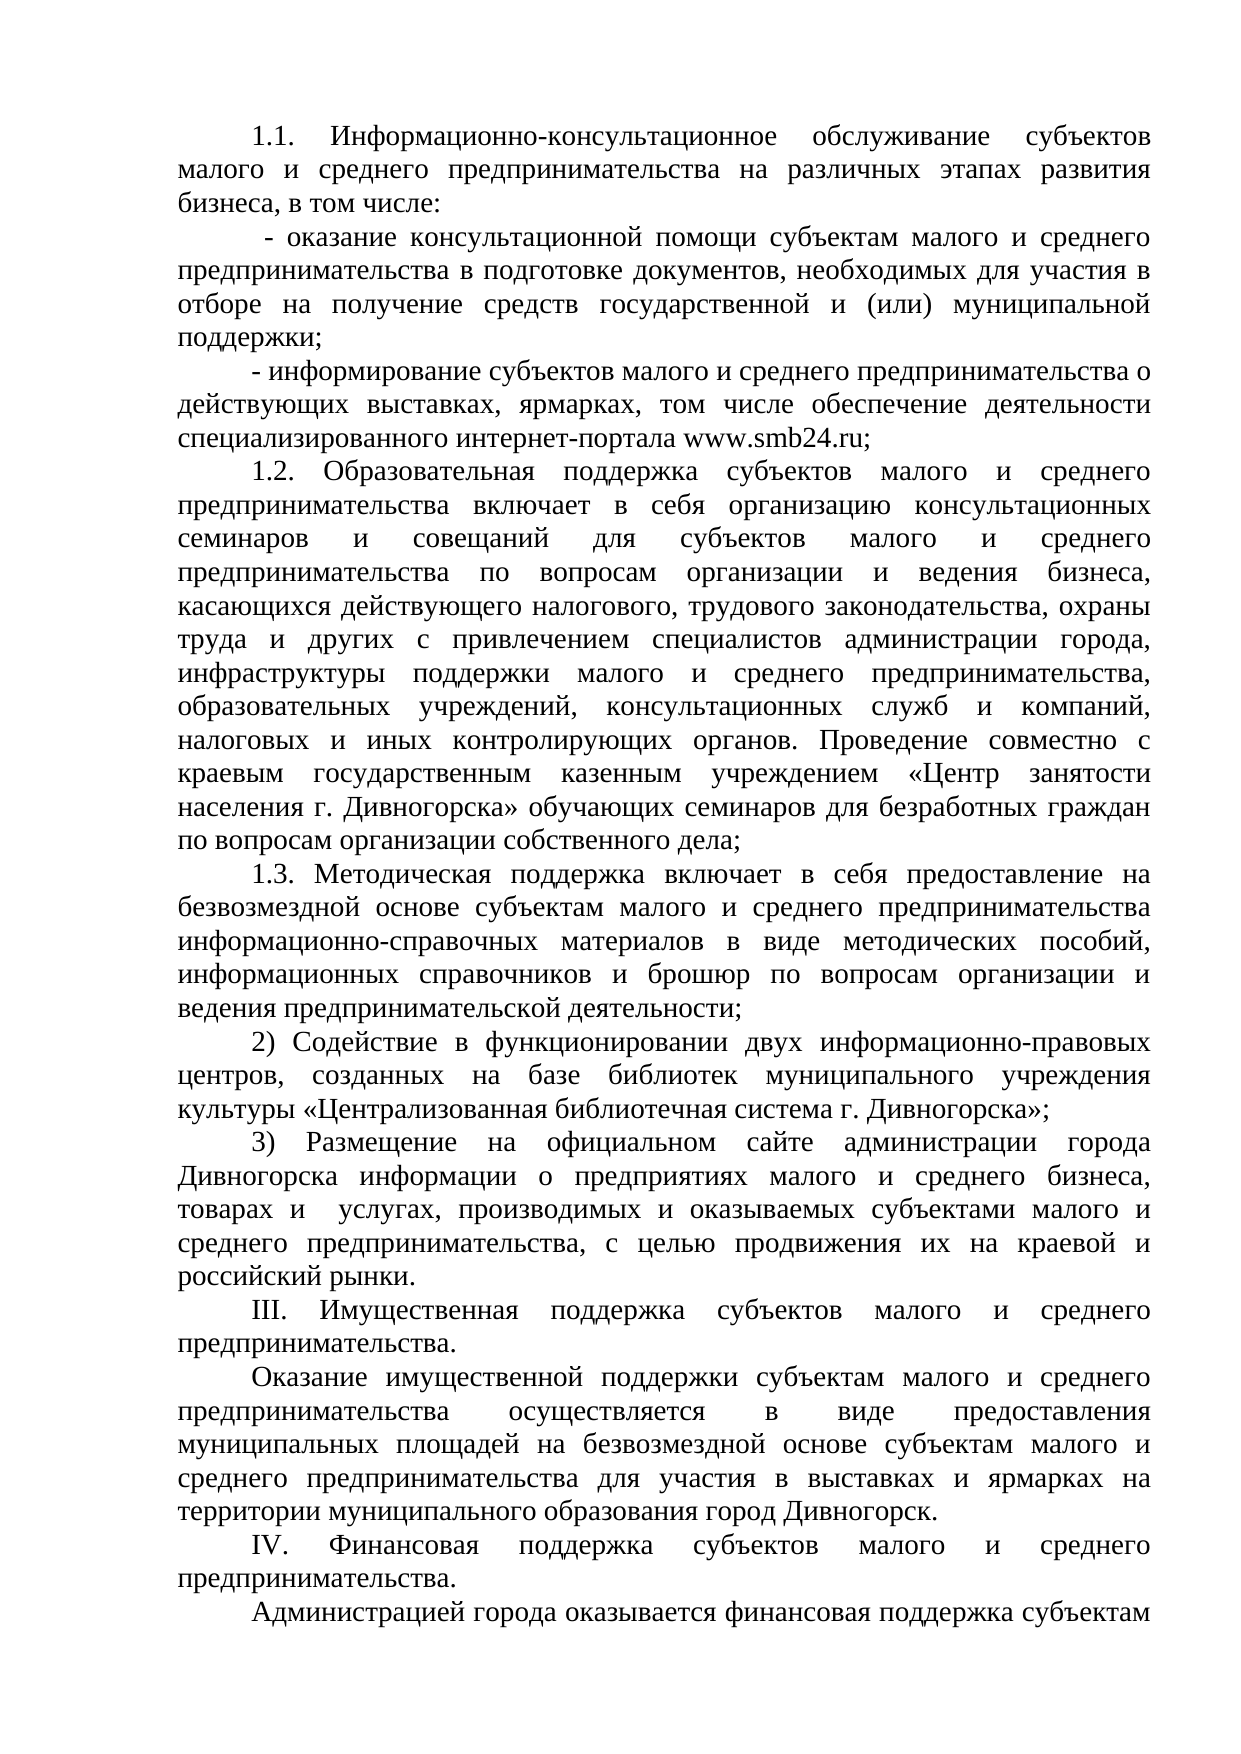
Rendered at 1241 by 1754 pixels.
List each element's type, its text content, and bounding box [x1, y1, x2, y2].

text 3) Размещение на официальном сайте администрации города Дивногорска информации о предприятиях малого и среднего бизнеса, товарах и услугах, производимых и оказываемых субъектами малого и среднего предпринимательства, с целью продвижения их на краевой и российский рынки. [177, 1124, 1152, 1292]
text - оказание консультационной помощи субъектам малого и среднего предпринимательства в подготовке документов, необходимых для участия в отборе на получение средств государственной и (или) муниципальной поддержки; [177, 219, 1152, 353]
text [177, 1594, 1152, 1627]
text 1.2. Образовательная поддержка субъектов малого и среднего предпринимательства включает в себя организацию консультационных семинаров и совещаний для субъектов малого и среднего предпринимательства по вопросам организации и ведения бизнеса, касающихся действующего налогового, трудового законодательства, охраны труда и других с привлечением специалистов администрации города, инфраструктуры поддержки малого и среднего предпринимательства, образовательных учреждений, консультационных служб и компаний, налоговых и иных контролирующих органов. Проведение совместно с краевым государственным казенным учреждением «Центр занятости населения г. Дивногорска» обучающих семинаров для безработных граждан по вопросам организации собственного дела; [177, 453, 1152, 856]
text 2) Содействие в функционировании двух информационно-правовых центров, созданных на базе библиотек муниципального учреждения культуры «Централизованная библиотечная система г. Дивногорска»; [177, 1024, 1152, 1124]
text IV. Финансовая поддержка субъектов малого и среднего предпринимательства. [177, 1527, 1152, 1594]
text 1.1. Информационно-консультационное обслуживание субъектов малого и среднего предпринимательства на различных этапах развития бизнеса, в том числе: [177, 118, 1152, 219]
text - информирование субъектов малого и среднего предпринимательства о действующих выставках, ярмарках, том числе обеспечение деятельности специализированного интернет-портала www.smb24.ru; [177, 353, 1152, 453]
text Оказание имущественной поддержки субъектам малого и среднего предпринимательства осуществляется в виде предоставления муниципальных площадей на безвозмездной основе субъектам малого и среднего предпринимательства для участия в выставках и ярмарках на территории муниципального образования город Дивногорск. [177, 1359, 1152, 1527]
text III. Имущественная поддержка субъектов малого и среднего предпринимательства. [177, 1292, 1152, 1359]
text 1.3. Методическая поддержка включает в себя предоставление на безвозмездной основе субъектам малого и среднего предпринимательства информационно-справочных материалов в виде методических пособий, информационных справочников и брошюр по вопросам организации и ведения предпринимательской деятельности; [177, 856, 1152, 1024]
